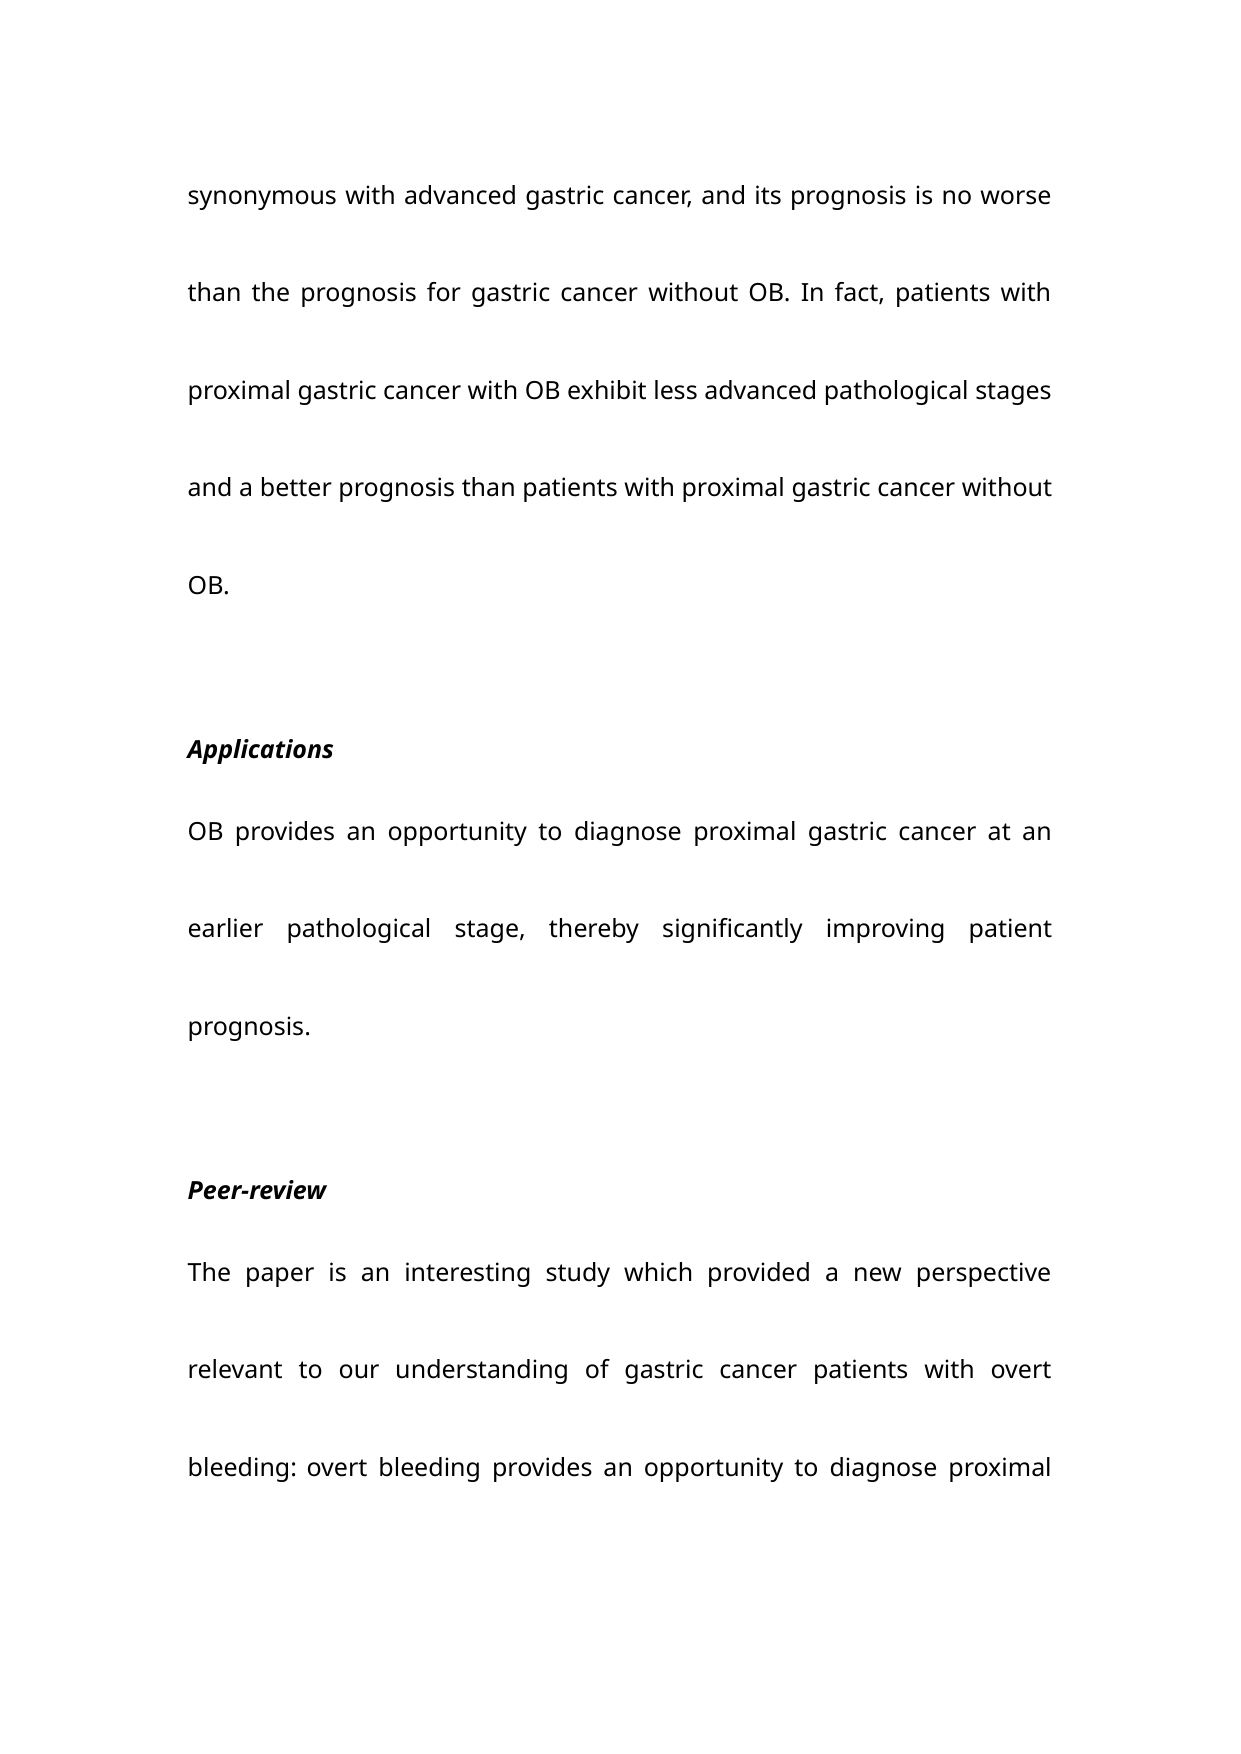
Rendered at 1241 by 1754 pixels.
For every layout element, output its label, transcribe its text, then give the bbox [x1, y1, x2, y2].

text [187, 162, 1053, 617]
text Peer-review [187, 1157, 1053, 1222]
text Applications [187, 716, 1053, 781]
text OB provides an opportunity to diagnose proximal gastric cancer at an earlier pathological stage, thereby significantly improving patient prognosis. [187, 798, 1053, 1058]
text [187, 1239, 1053, 1499]
